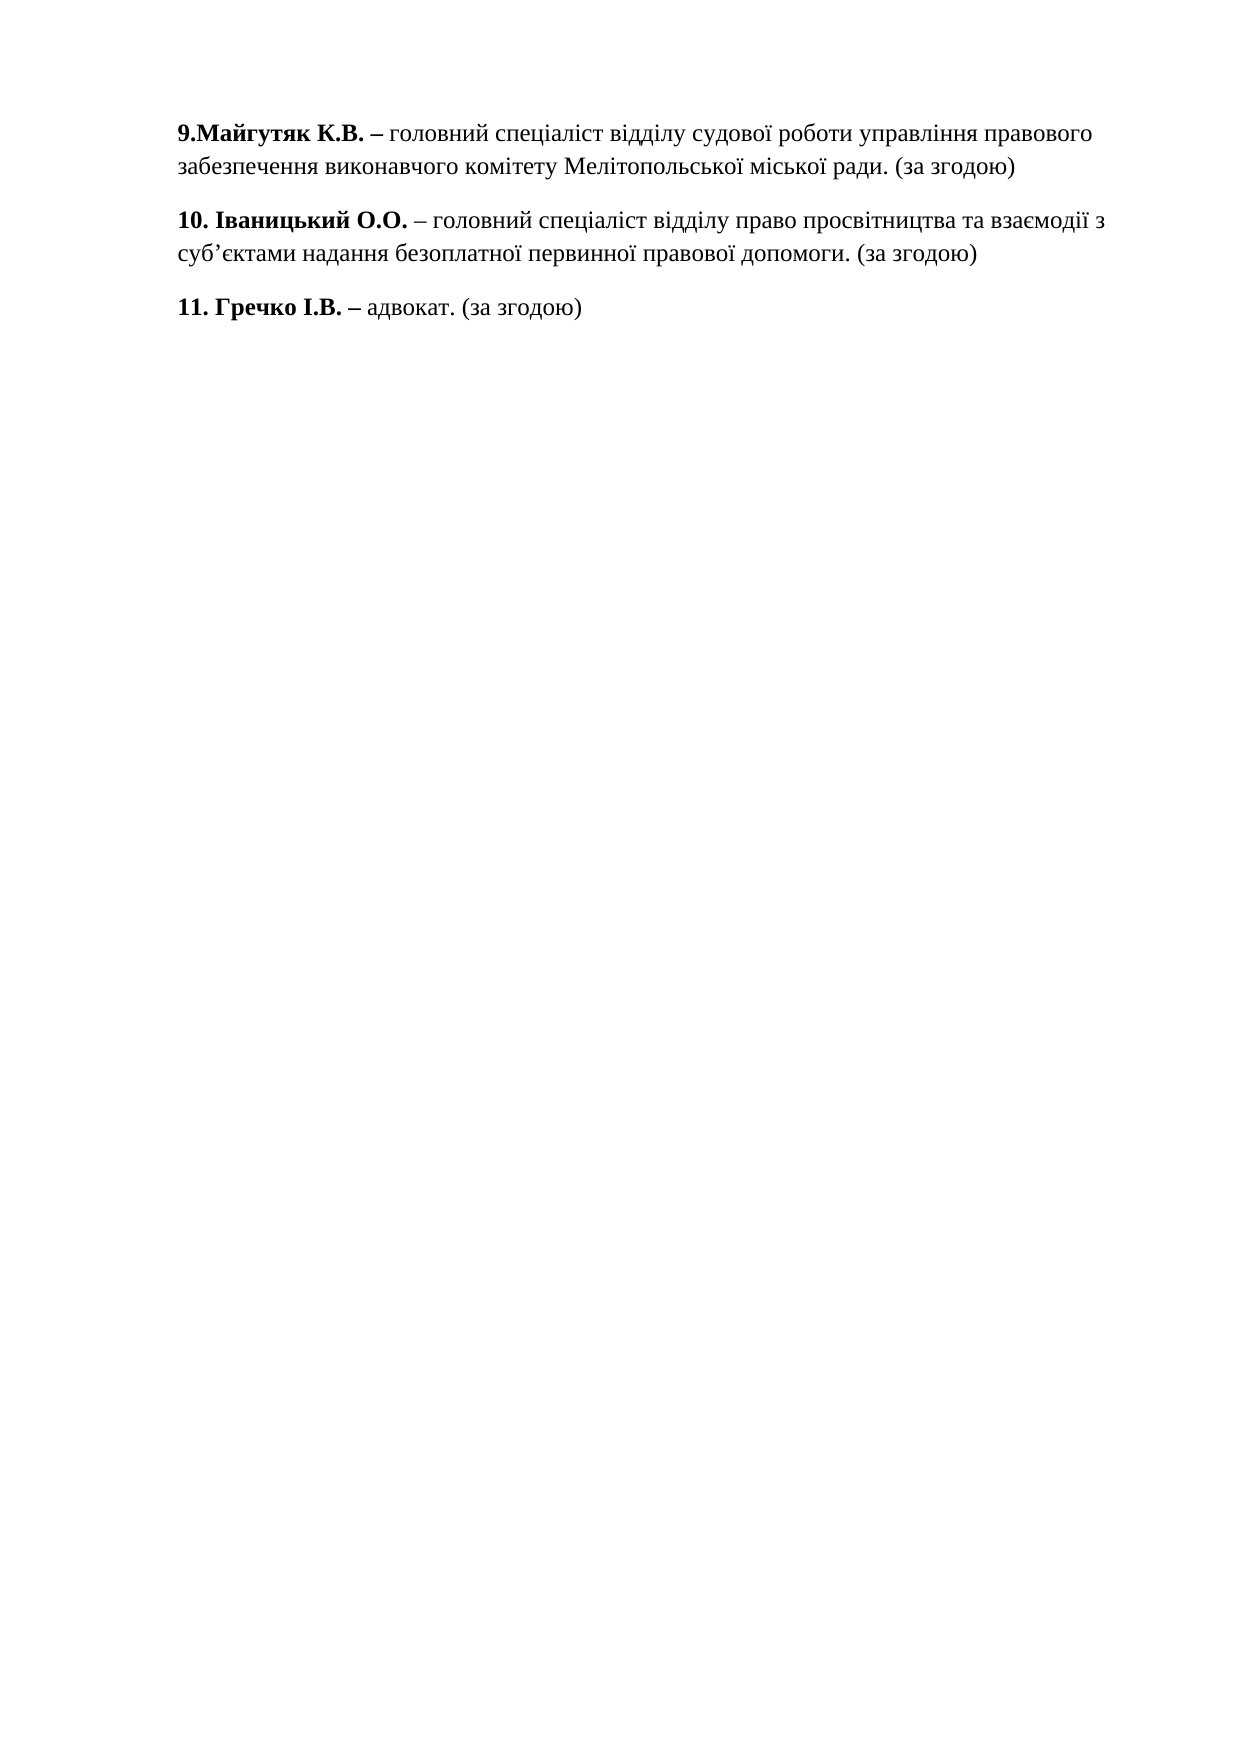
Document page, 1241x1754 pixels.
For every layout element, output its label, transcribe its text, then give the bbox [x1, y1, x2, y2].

text 10. Іваницький О.О. – головний спеціаліст відділу право просвітництва та взаємодії з суб’єктами надання безоплатної первинної правової допомоги. (за згодою) [177, 205, 1152, 267]
text 11. Гречко І.В. – адвокат. (за згодою) [177, 292, 1152, 321]
text 9.Майгутяк К.В. – головний спеціаліст відділу судової роботи управління правового забезпечення виконавчого комітету Мелітопольської міської ради. (за згодою) [177, 118, 1152, 180]
